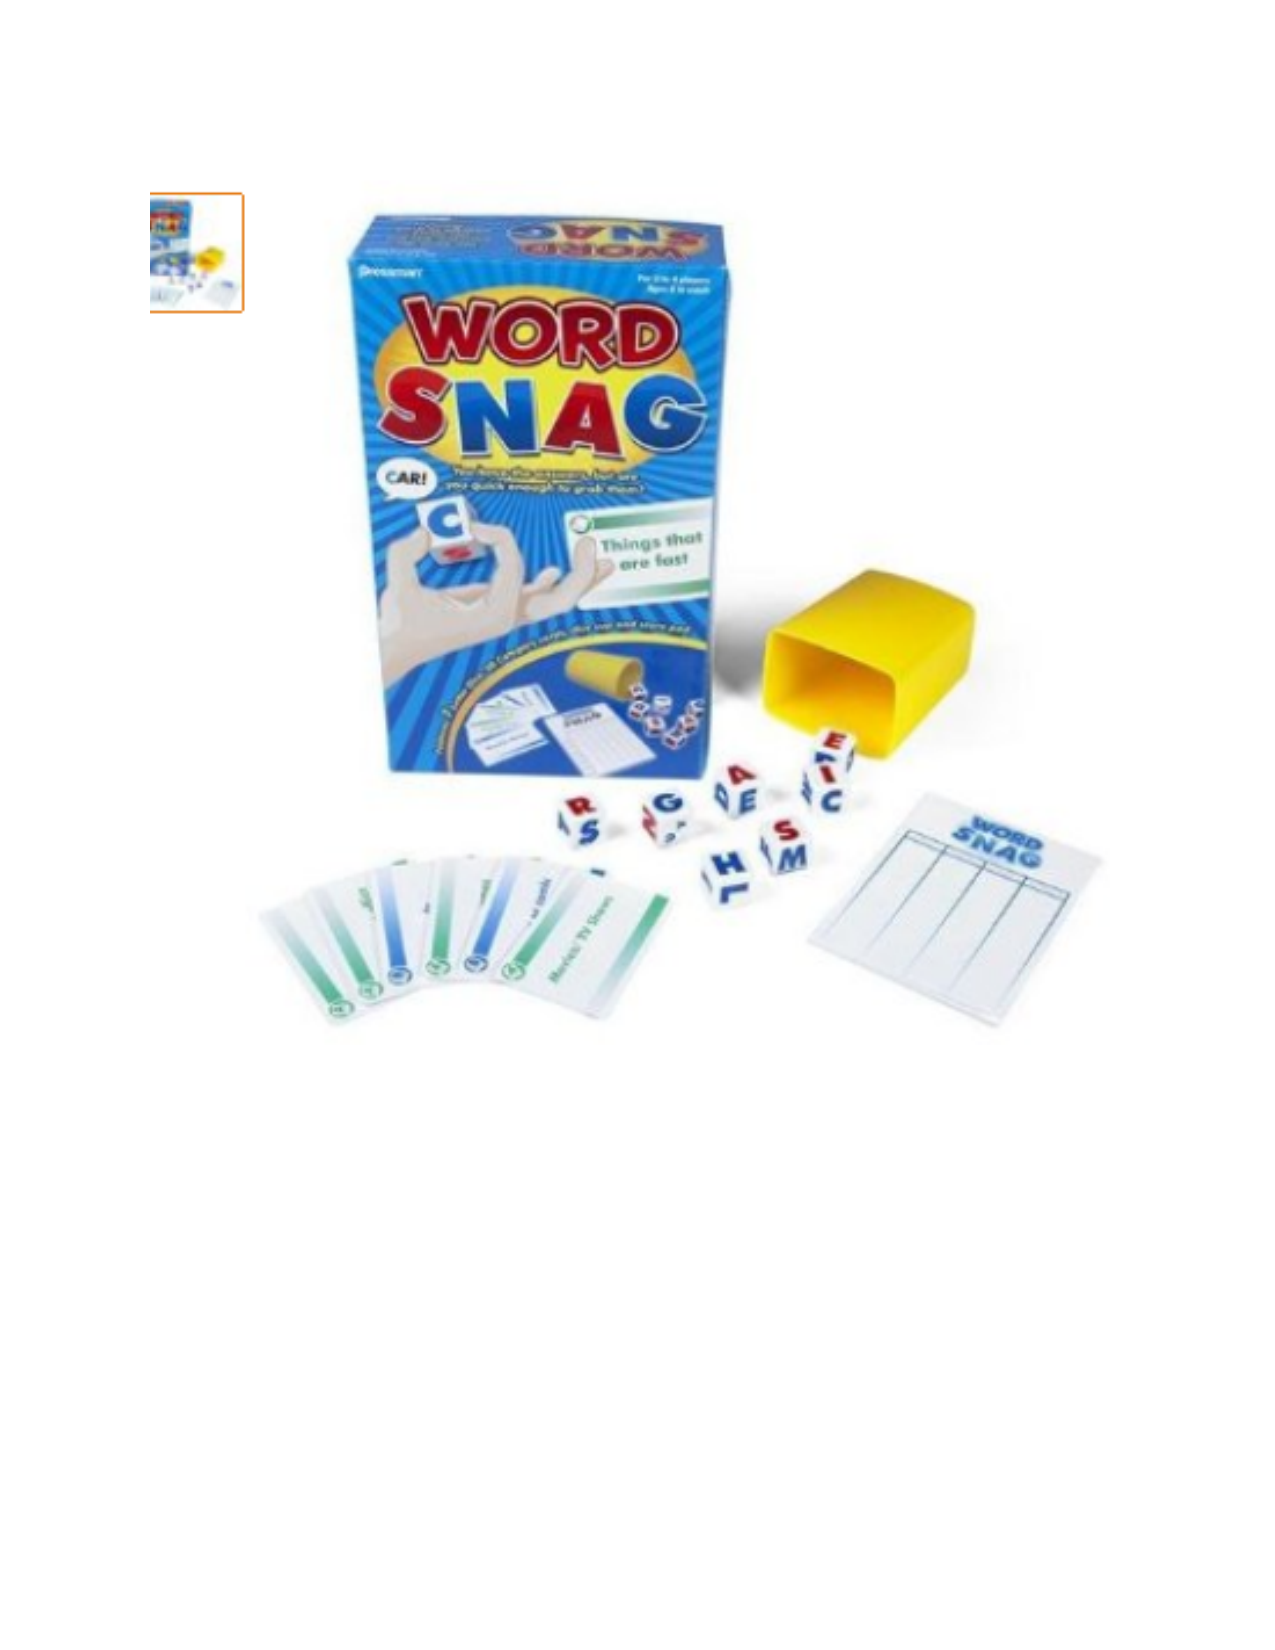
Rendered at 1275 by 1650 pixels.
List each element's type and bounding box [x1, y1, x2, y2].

picture [150, 150, 1123, 1045]
